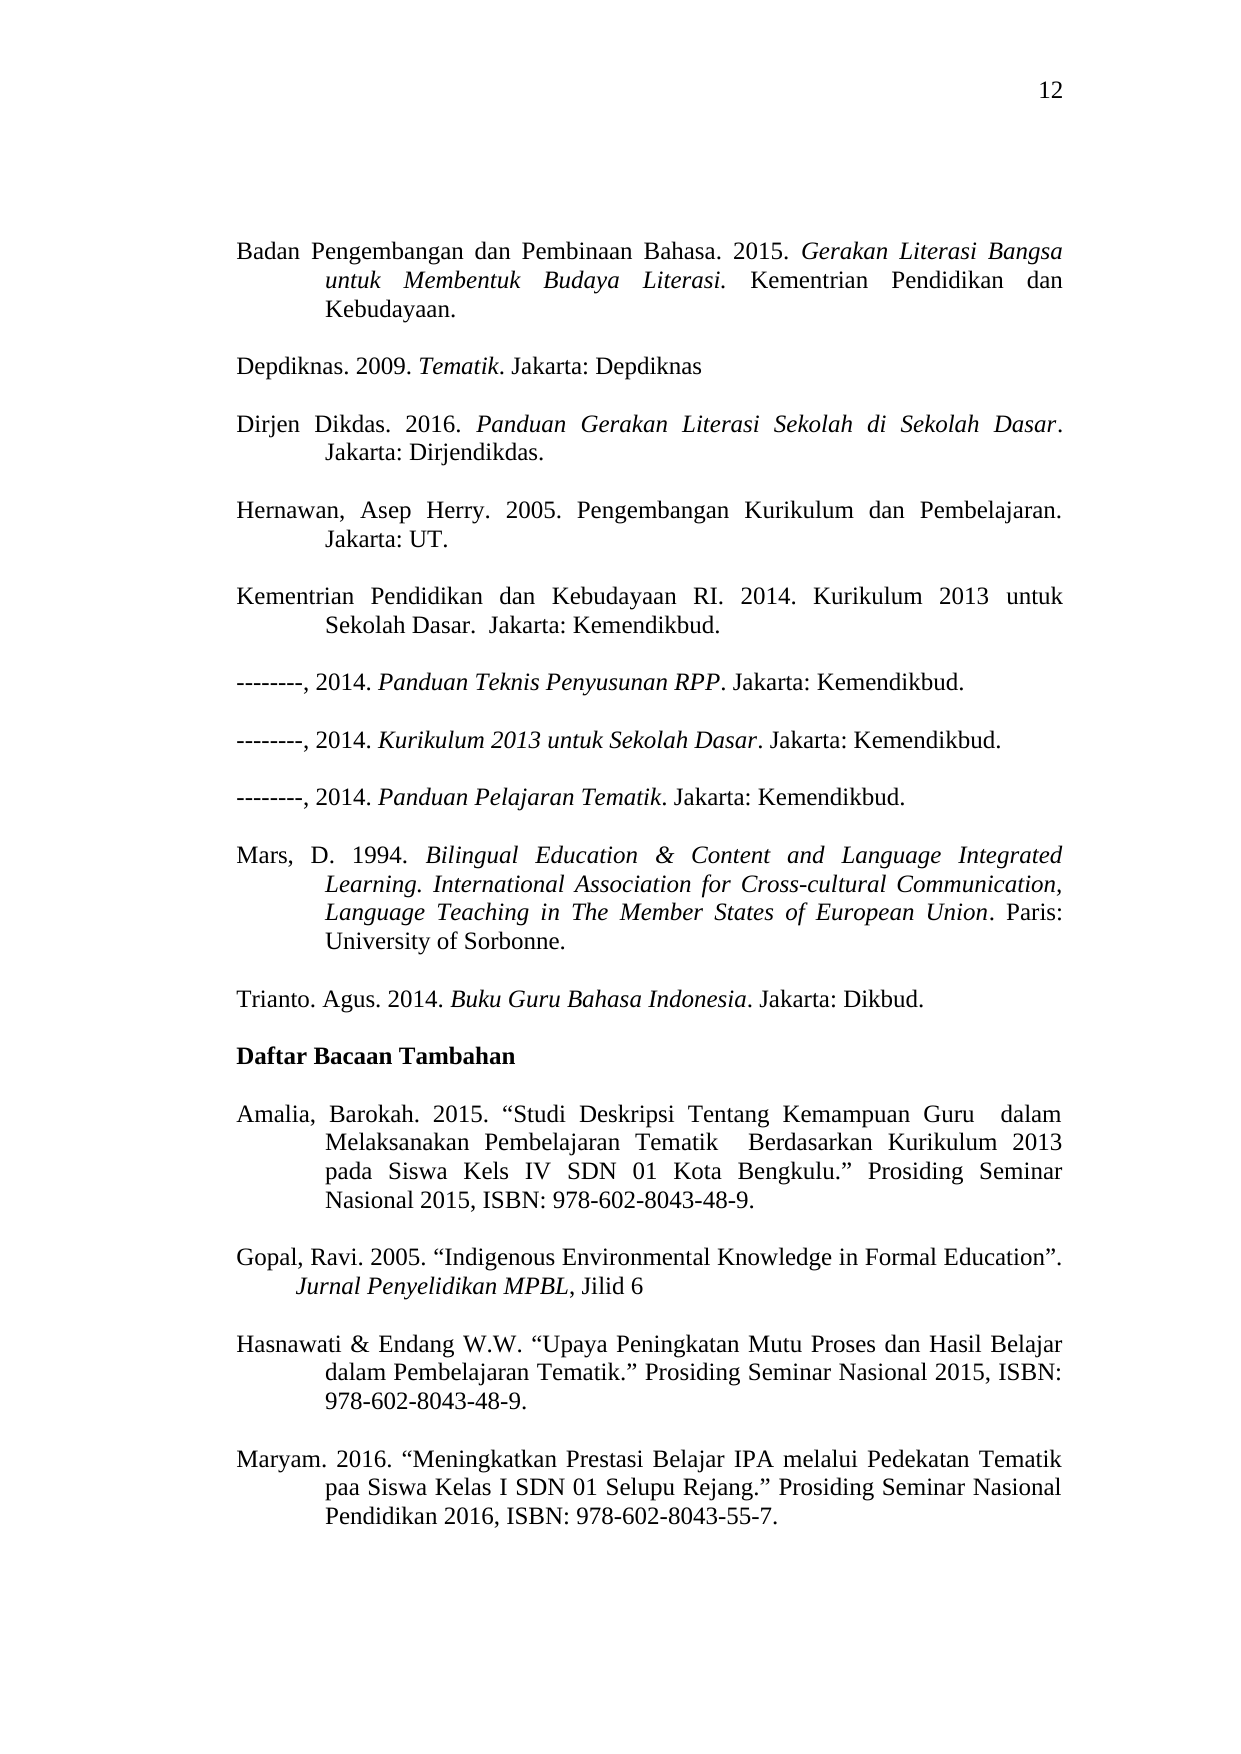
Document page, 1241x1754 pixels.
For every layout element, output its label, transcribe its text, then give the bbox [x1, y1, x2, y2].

text Hasnawati & Endang W.W. “Upaya Peningkatan Mutu Proses dan Hasil Belajar dalam Pembelajaran Tematik.” Prosiding Seminar Nasional 2015, ISBN: 978-602-8043-48-9. [236, 1329, 1063, 1415]
text --------, 2014. Panduan Pelajaran Tematik. Jakarta: Kemendikbud. [236, 782, 1063, 811]
text Gopal, Ravi. 2005. “Indigenous Environmental Knowledge in Formal Education”. Jurnal Penyelidikan MPBL, Jilid 6 [236, 1242, 1063, 1300]
text Badan Pengembangan dan Pembinaan Bahasa. 2015. Gerakan Literasi Bangsa untuk Membentuk Budaya Literasi. Kementrian Pendidikan dan Kebudayaan. [236, 236, 1063, 322]
text Dirjen Dikdas. 2016. Panduan Gerakan Literasi Sekolah di Sekolah Dasar. Jakarta: Dirjendikdas. [236, 409, 1063, 466]
text Mars, D. 1994. Bilingual Education & Content and Language Integrated Learning. International Association for Cross-cultural Communication, Language Teaching in The Member States of European Union. Paris: University of Sorbonne. [236, 840, 1063, 955]
text Maryam. 2016. “Meningkatkan Prestasi Belajar IPA melalui Pedekatan Tematik paa Siswa Kelas I SDN 01 Selupu Rejang.” Prosiding Seminar Nasional Pendidikan 2016, ISBN: 978-602-8043-55-7. [236, 1444, 1063, 1530]
text Amalia, Barokah. 2015. “Studi Deskripsi Tentang Kemampuan Guru dalam Melaksanakan Pembelajaran Tematik Berdasarkan Kurikulum 2013 pada Siswa Kels IV SDN 01 Kota Bengkulu.” Prosiding Seminar Nasional 2015, ISBN: 978-602-8043-48-9. [236, 1099, 1063, 1214]
text Kementrian Pendidikan dan Kebudayaan RI. 2014. Kurikulum 2013 untuk Sekolah Dasar. Jakarta: Kemendikbud. [236, 581, 1063, 639]
text Trianto. Agus. 2014. Buku Guru Bahasa Indonesia. Jakarta: Dikbud. [236, 984, 1063, 1012]
text Daftar Bacaan Tambahan [236, 1041, 1063, 1070]
text Hernawan, Asep Herry. 2005. Pengembangan Kurikulum dan Pembelajaran. Jakarta: UT. [236, 495, 1063, 552]
text --------, 2014. Panduan Teknis Penyusunan RPP. Jakarta: Kemendikbud. [236, 667, 1063, 696]
text --------, 2014. Kurikulum 2013 untuk Sekolah Dasar. Jakarta: Kemendikbud. [236, 725, 1063, 754]
text Depdiknas. 2009. Tematik. Jakarta: Depdiknas [236, 351, 1063, 380]
